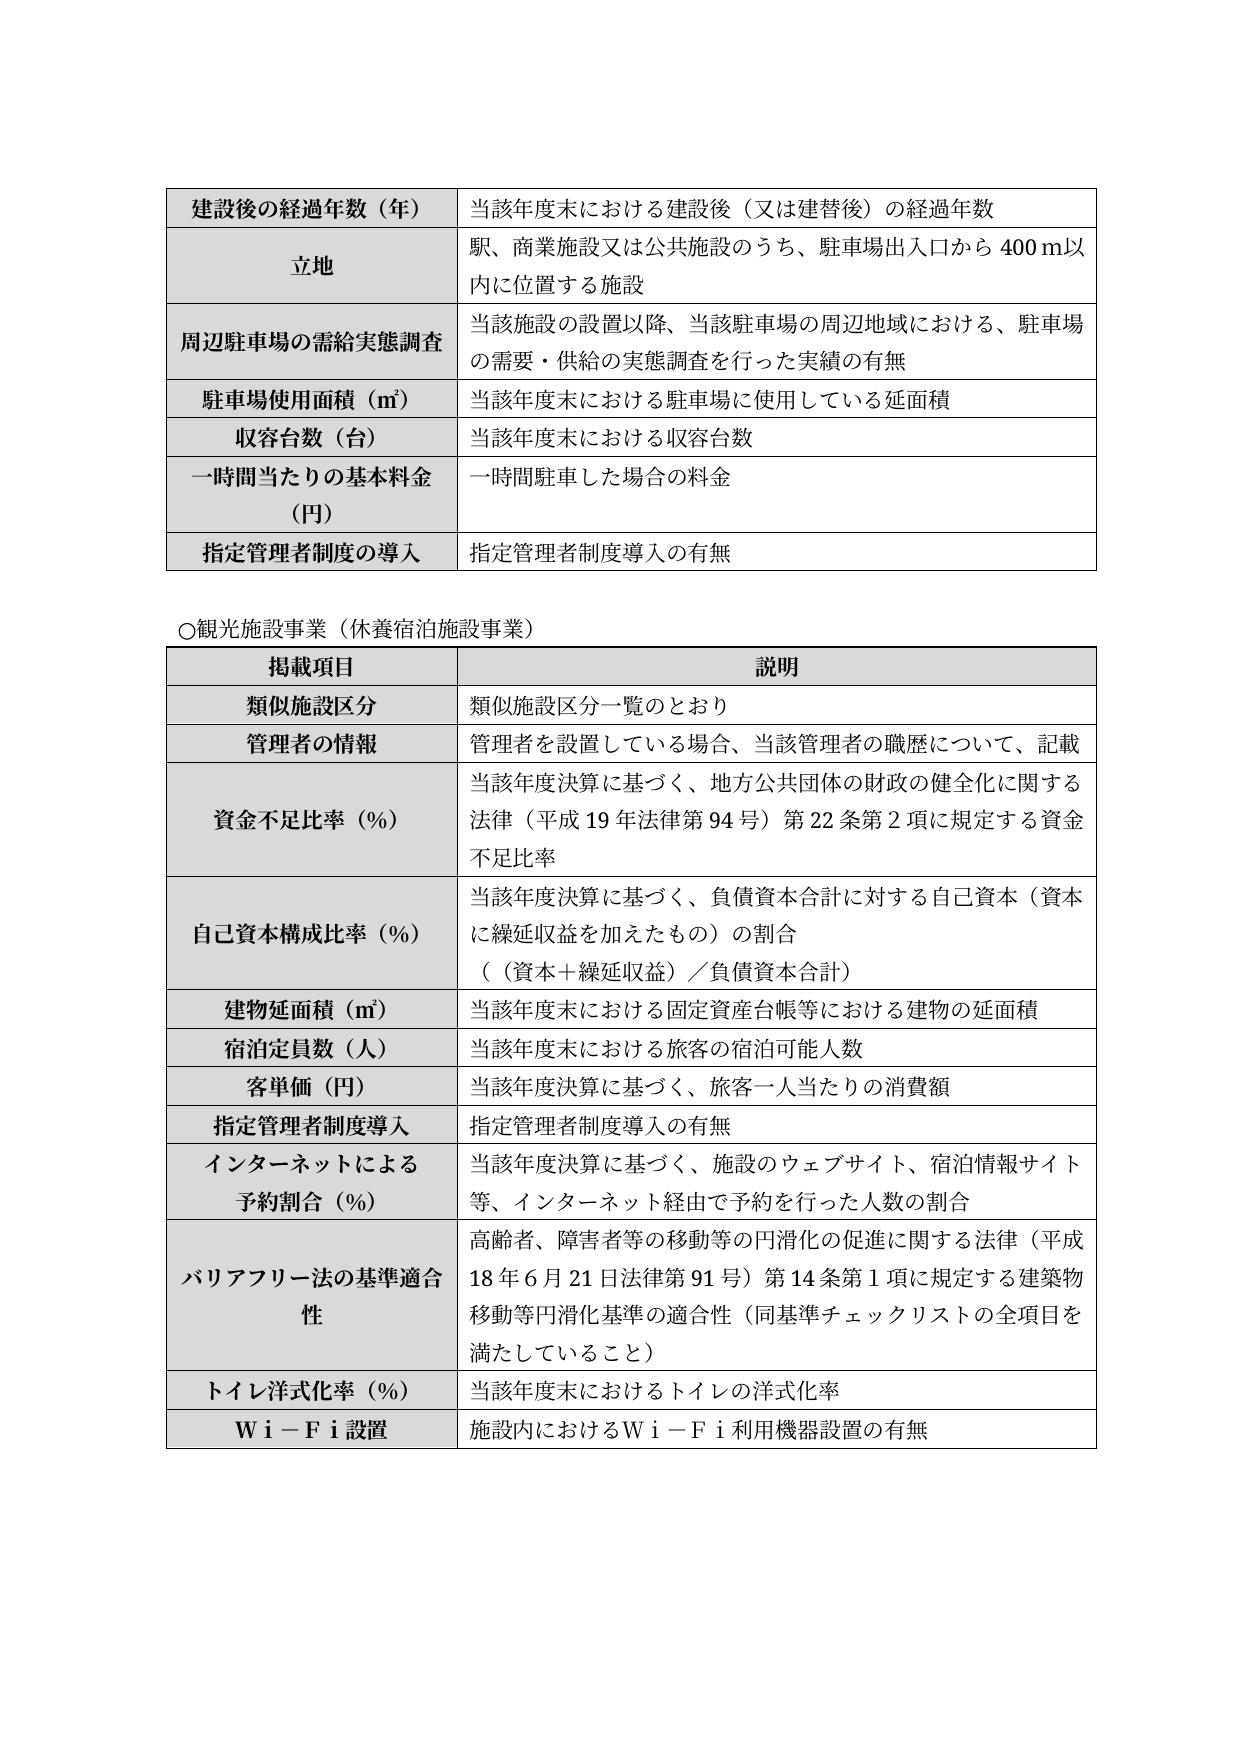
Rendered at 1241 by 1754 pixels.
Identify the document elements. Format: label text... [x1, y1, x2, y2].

table_cell バリアフリー法の基準適合性 [167, 1220, 457, 1370]
table_cell 管理者を設置している場合、当該管理者の職歴について、記載 [458, 725, 1096, 762]
table_cell 施設内におけるＷｉ－Ｆｉ利用機器設置の有無 [458, 1410, 1096, 1447]
table_cell 当該年度末における固定資産台帳等における建物の延面積 [458, 990, 1096, 1028]
table_cell 駐車場使用面積（㎡） [167, 380, 457, 417]
table_cell Ｗｉ－Ｆｉ設置 [167, 1410, 457, 1447]
table_cell 当該年度末における建設後（又は建替後）の経過年数 [458, 189, 1096, 227]
table_cell 指定管理者制度導入の有無 [458, 533, 1096, 570]
table_cell 当該年度決算に基づく、旅客一人当たりの消費額 [458, 1067, 1096, 1105]
table_cell 当該年度決算に基づく、施設のウェブサイト、宿泊情報サイト等、インターネット経由で予約を行った人数の割合 [458, 1144, 1096, 1219]
table_cell 収容台数（台） [167, 418, 457, 456]
table_cell 高齢者、障害者等の移動等の円滑化の促進に関する法律（平成18年６月21日法律第91号）第14条第１項に規定する建築物移動等円滑化基準の適合性（同基準チェックリストの全項目を満たしていること） [458, 1220, 1096, 1370]
table_cell 当該年度決算に基づく、負債資本合計に対する自己資本（資本に繰延収益を加えたもの）の割合 （（資本＋繰延収益）／負債資本合計） [458, 877, 1096, 989]
table_header 掲載項目 [167, 648, 457, 685]
table_cell 周辺駐車場の需給実態調査 [167, 304, 457, 379]
table_header 説明 [458, 648, 1096, 685]
text ○観光施設事業（休養宿泊施設事業） [177, 609, 1081, 646]
table_cell 駅、商業施設又は公共施設のうち、駐車場出入口から400ｍ以内に位置する施設 [458, 228, 1096, 303]
table_cell 資金不足比率（％） [167, 763, 457, 876]
table_cell 指定管理者制度導入 [167, 1106, 457, 1143]
table_cell 当該施設の設置以降、当該駐車場の周辺地域における、駐車場の需要・供給の実態調査を行った実績の有無 [458, 304, 1096, 379]
table_cell 当該年度末におけるトイレの洋式化率 [458, 1371, 1096, 1409]
table_cell インターネットによる 予約割合（％） [167, 1144, 457, 1219]
table_cell 当該年度末における収容台数 [458, 418, 1096, 456]
table_cell 指定管理者制度の導入 [167, 533, 457, 570]
table_cell トイレ洋式化率（％） [167, 1371, 457, 1409]
table_cell 当該年度末における旅客の宿泊可能人数 [458, 1029, 1096, 1066]
table_cell 宿泊定員数（人） [167, 1029, 457, 1066]
table_cell 当該年度決算に基づく、地方公共団体の財政の健全化に関する法律（平成19年法律第94号）第22条第２項に規定する資金不足比率 [458, 763, 1096, 876]
table_cell 客単価（円） [167, 1067, 457, 1105]
table_cell 当該年度末における駐車場に使用している延面積 [458, 380, 1096, 417]
table_cell 自己資本構成比率（％） [167, 877, 457, 989]
table_cell 一時間駐車した場合の料金 [458, 457, 1096, 532]
table_cell 一時間当たりの基本料金（円） [167, 457, 457, 532]
table_cell 指定管理者制度導入の有無 [458, 1106, 1096, 1143]
table_cell 管理者の情報 [167, 725, 457, 762]
table_cell 建設後の経過年数（年） [167, 189, 457, 227]
table_cell 類似施設区分 [167, 686, 457, 723]
table_cell 建物延面積（㎡） [167, 990, 457, 1028]
table_cell 類似施設区分一覧のとおり [458, 686, 1096, 723]
table_cell 立地 [167, 228, 457, 303]
